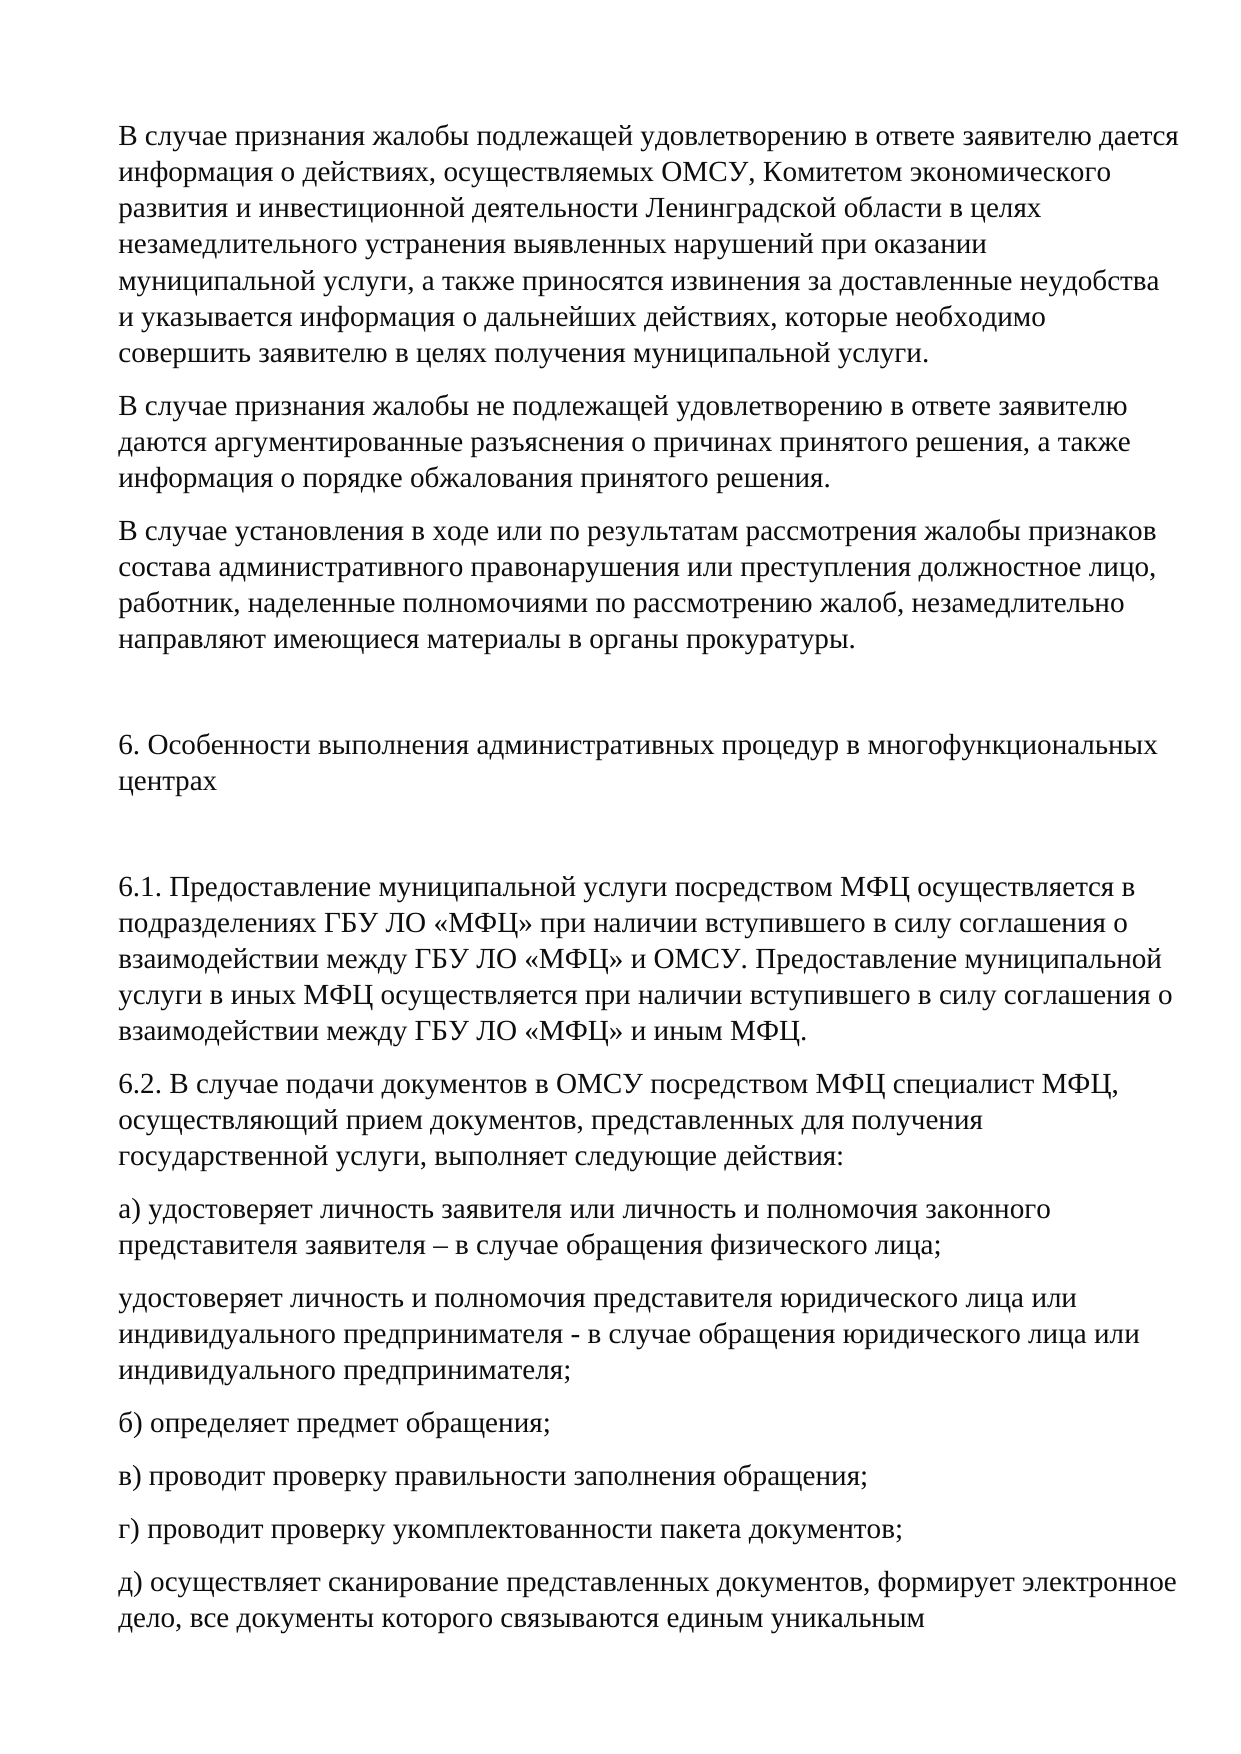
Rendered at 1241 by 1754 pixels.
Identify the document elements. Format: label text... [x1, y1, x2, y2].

text В случае установления в ходе или по результатам рассмотрения жалобы признаков состава административного правонарушения или преступления должностное лицо, работник, наделенные полномочиями по рассмотрению жалоб, незамедлительно направляют имеющиеся материалы в органы прокуратуры. [118, 513, 1181, 655]
text 6.2. В случае подачи документов в ОМСУ посредством МФЦ специалист МФЦ, осуществляющий прием документов, представленных для получения государственной услуги, выполняет следующие действия: [118, 1066, 1181, 1172]
text б) определяет предмет обращения; [118, 1405, 1181, 1439]
text В случае признания жалобы подлежащей удовлетворению в ответе заявителю дается информация о действиях, осуществляемых ОМСУ, Комитетом экономического развития и инвестиционной деятельности Ленинградской области в целях незамедлительного устранения выявленных нарушений при оказании муниципальной услуги, а также приносятся извинения за доставленные неудобства и указывается информация о дальнейших действиях, которые необходимо совершить заявителю в целях получения муниципальной услуги. [118, 118, 1181, 368]
text 6.1. Предоставление муниципальной услуги посредством МФЦ осуществляется в подразделениях ГБУ ЛО «МФЦ» при наличии вступившего в силу соглашения о взаимодействии между ГБУ ЛО «МФЦ» и ОМСУ. Предоставление муниципальной услуги в иных МФЦ осуществляется при наличии вступившего в силу соглашения о взаимодействии между ГБУ ЛО «МФЦ» и иным МФЦ. [118, 869, 1181, 1047]
text В случае признания жалобы не подлежащей удовлетворению в ответе заявителю даются аргументированные разъяснения о причинах принятого решения, а также информация о порядке обжалования принятого решения. [118, 388, 1181, 494]
text а) удостоверяет личность заявителя или личность и полномочия законного представителя заявителя – в случае обращения физического лица; [118, 1191, 1181, 1261]
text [118, 1564, 1181, 1633]
text г) проводит проверку укомплектованности пакета документов; [118, 1511, 1181, 1544]
text 6. Особенности выполнения административных процедур в многофункциональных центрах [118, 727, 1181, 797]
text в) проводит проверку правильности заполнения обращения; [118, 1458, 1181, 1492]
text удостоверяет личность и полномочия представителя юридического лица или индивидуального предпринимателя - в случае обращения юридического лица или индивидуального предпринимателя; [118, 1280, 1181, 1386]
